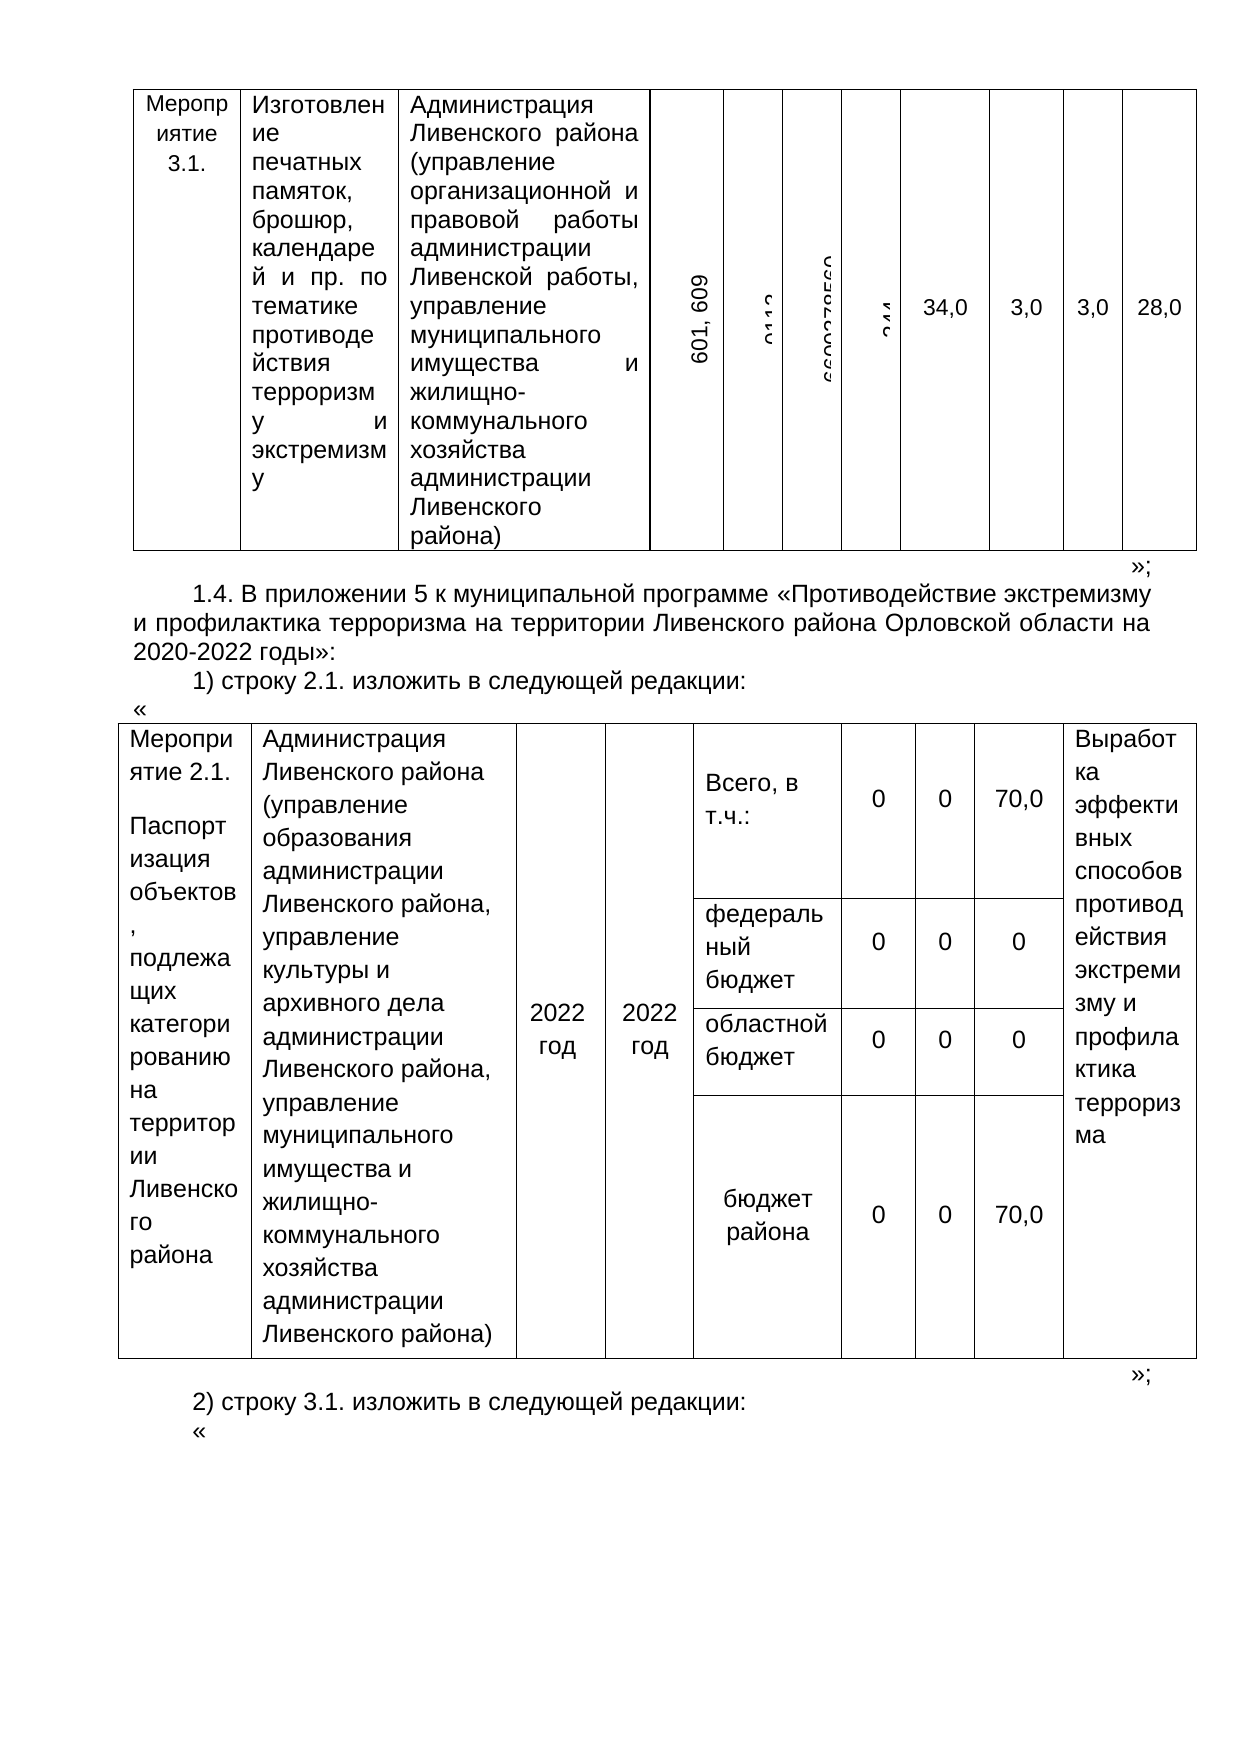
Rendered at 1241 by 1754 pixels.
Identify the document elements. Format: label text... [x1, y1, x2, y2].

text « [133, 1416, 1152, 1445]
table_cell 0 [916, 1009, 974, 1095]
table_header Администрация Ливенского района (управление образования администрации Ливенского района, управление культуры и архивного дела администрации Ливенского района, управление муниципального имущества и жилищно-коммунального хозяйства администрации Ливенского района) [252, 724, 516, 1357]
table_header 2022 год [606, 724, 693, 1357]
table_cell 0113 [724, 90, 782, 550]
table_cell областной бюджет [694, 1009, 841, 1095]
table_cell Администрация Ливенского района (управление организационной и правовой работы администрации Ливенской работы, управление муниципального имущества и жилищно-коммунального хозяйства администрации Ливенского района) [399, 90, 649, 550]
table_cell 244 [842, 90, 900, 550]
table_cell 0 [842, 899, 915, 1008]
table_cell Изготовление печатных памяток, брошюр, календарей и пр. по тематике противодействия терроризму и экстремизму [241, 90, 398, 550]
table_cell 0 [975, 1009, 1063, 1095]
text »; [133, 1359, 1152, 1387]
table_header Всего, в т.ч.: [694, 724, 841, 898]
table_cell 3,0 [1064, 90, 1122, 550]
table_cell 0 [916, 1096, 974, 1357]
text 1) строку 2.1. изложить в следующей редакции: [133, 666, 1152, 694]
table_header 2022 год [517, 724, 605, 1357]
text 2) строку 3.1. изложить в следующей редакции: [133, 1387, 1152, 1416]
table_cell 28,0 [1123, 90, 1196, 550]
table_cell 601, 609 [651, 90, 723, 550]
table_cell бюджет района [694, 1096, 841, 1357]
table_header 0 [842, 724, 915, 898]
table_cell 70,0 [975, 1096, 1063, 1357]
text « [133, 694, 1152, 723]
table_cell 0 [842, 1009, 915, 1095]
table_header Мероприятие 2.1. Паспортизация объектов, подлежащих категорированию на территории Ливенского района [119, 724, 251, 1357]
table_header Выработка эффективных способов противодействия экстремизму и профилактика терроризма [1064, 724, 1196, 1357]
table_cell 3,0 [990, 90, 1063, 550]
table_cell 0 [842, 1096, 915, 1357]
table_cell 6600378560 [783, 90, 841, 550]
text »; [133, 551, 1152, 579]
text 1.4. В приложении 5 к муниципальной программе «Противодействие экстремизму и профилактика терроризма на территории Ливенского района Орловской области на 2020-2022 годы»: [133, 579, 1152, 666]
table_cell 0 [975, 899, 1063, 1008]
table_cell 0 [916, 899, 974, 1008]
table_cell 34,0 [901, 90, 989, 550]
table_cell федеральный бюджет [694, 899, 841, 1008]
table_header 0 [916, 724, 974, 898]
table_header 70,0 [975, 724, 1063, 898]
table_cell Мероприятие 3.1. [134, 90, 240, 550]
